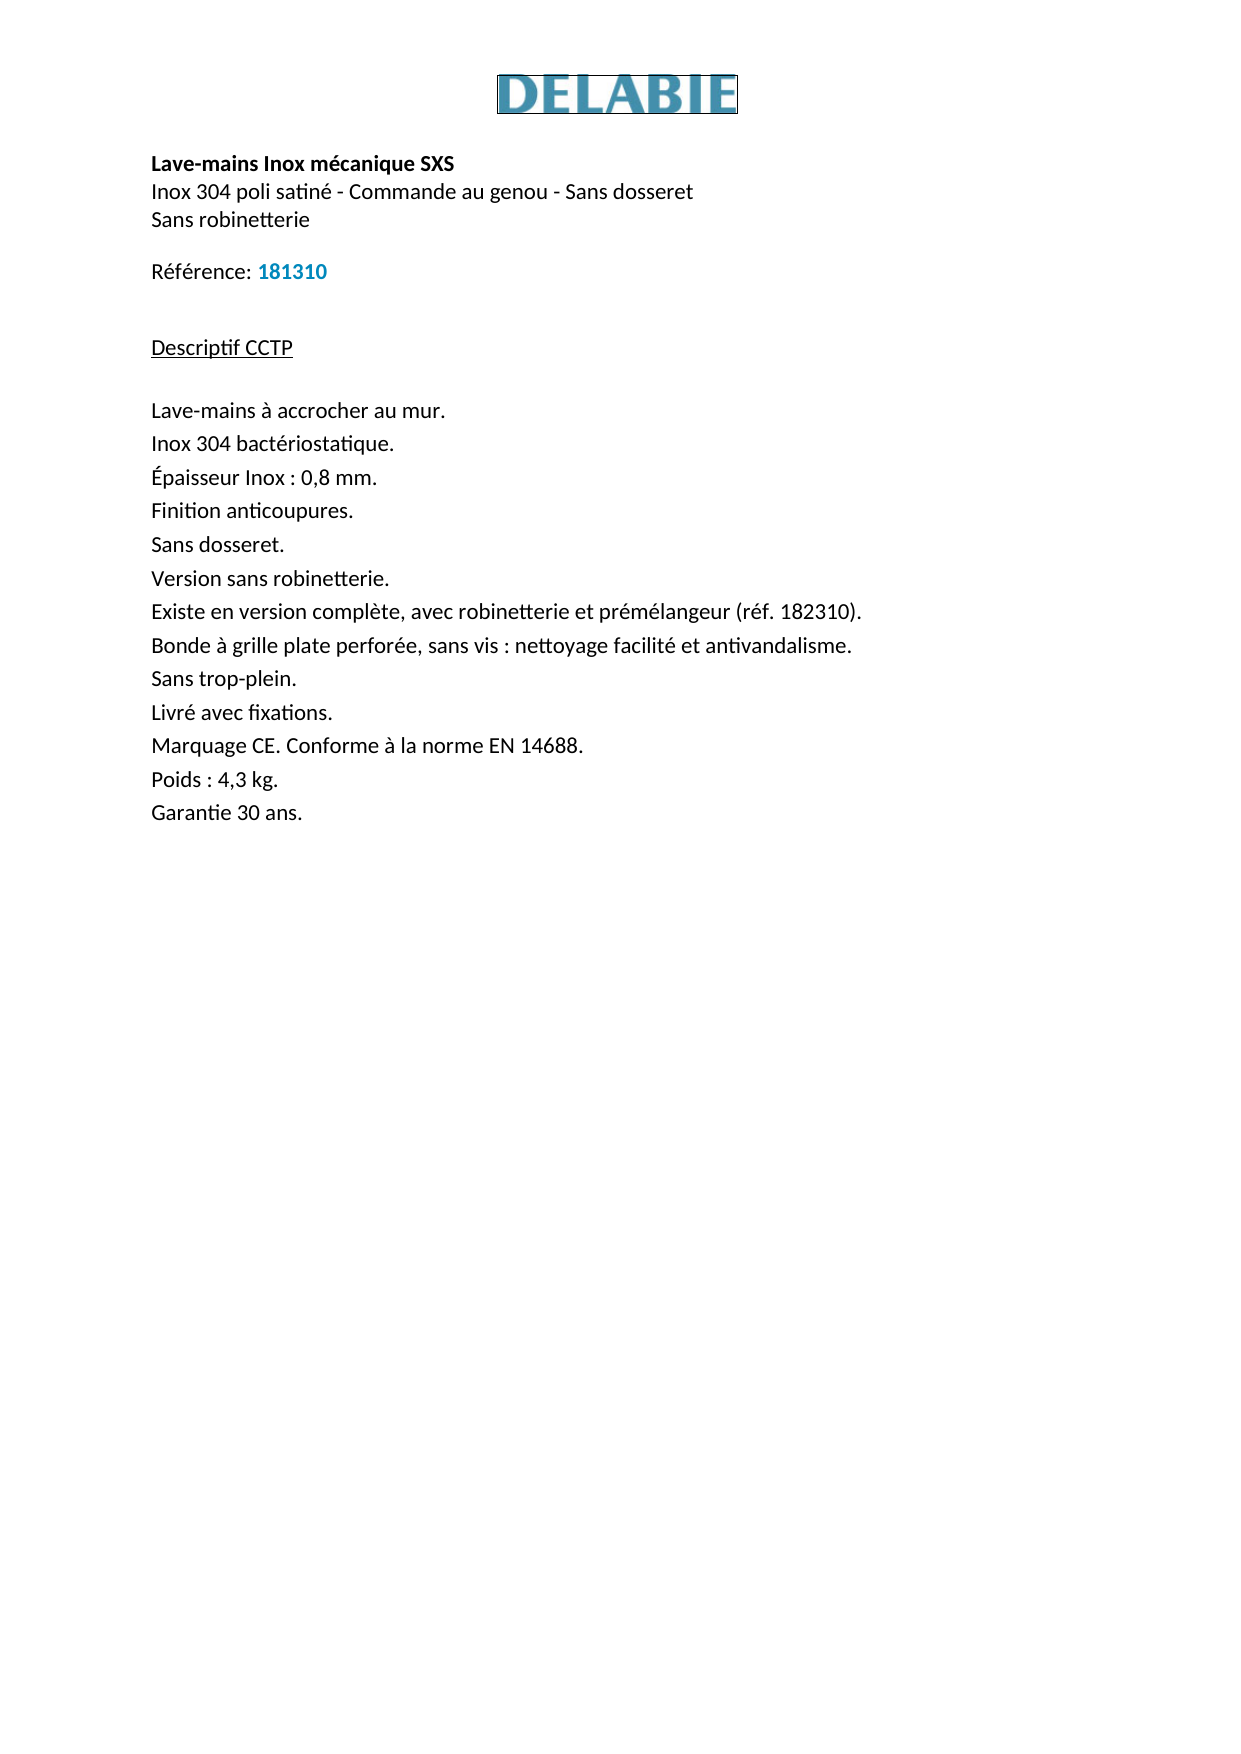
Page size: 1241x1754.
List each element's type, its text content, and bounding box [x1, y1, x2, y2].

text Sans dosseret. [151, 530, 1084, 558]
text Livré avec fixations. [151, 698, 1084, 726]
text Sans trop-plein. [151, 664, 1084, 692]
text Inox 304 poli satiné - Commande au genou - Sans dosseret [151, 177, 1084, 205]
text Bonde à grille plate perforée, sans vis : nettoyage facilité et antivandalisme. [151, 631, 1084, 659]
text Existe en version complète, avec robinetterie et prémélangeur (réf. 182310). [151, 597, 1084, 625]
text Version sans robinetterie. [151, 564, 1084, 592]
text Finition anticoupures. [151, 497, 1084, 525]
text Épaisseur Inox : 0,8 mm. [151, 463, 1084, 491]
text Inox 304 bactériostatique. [151, 429, 1084, 458]
text Lave-mains Inox mécanique SXS [151, 149, 1084, 177]
text Référence: 181310 [151, 257, 1084, 285]
text Marquage CE. Conforme à la norme EN 14688. [151, 731, 1084, 759]
text Poids : 4,3 kg. [151, 765, 1084, 793]
text Garantie 30 ans. [151, 798, 1084, 827]
text Descriptif CCTP [151, 333, 1084, 361]
text Lave-mains à accrocher au mur. [151, 396, 1084, 424]
text Sans robinetterie [151, 205, 1084, 233]
picture [498, 76, 737, 113]
